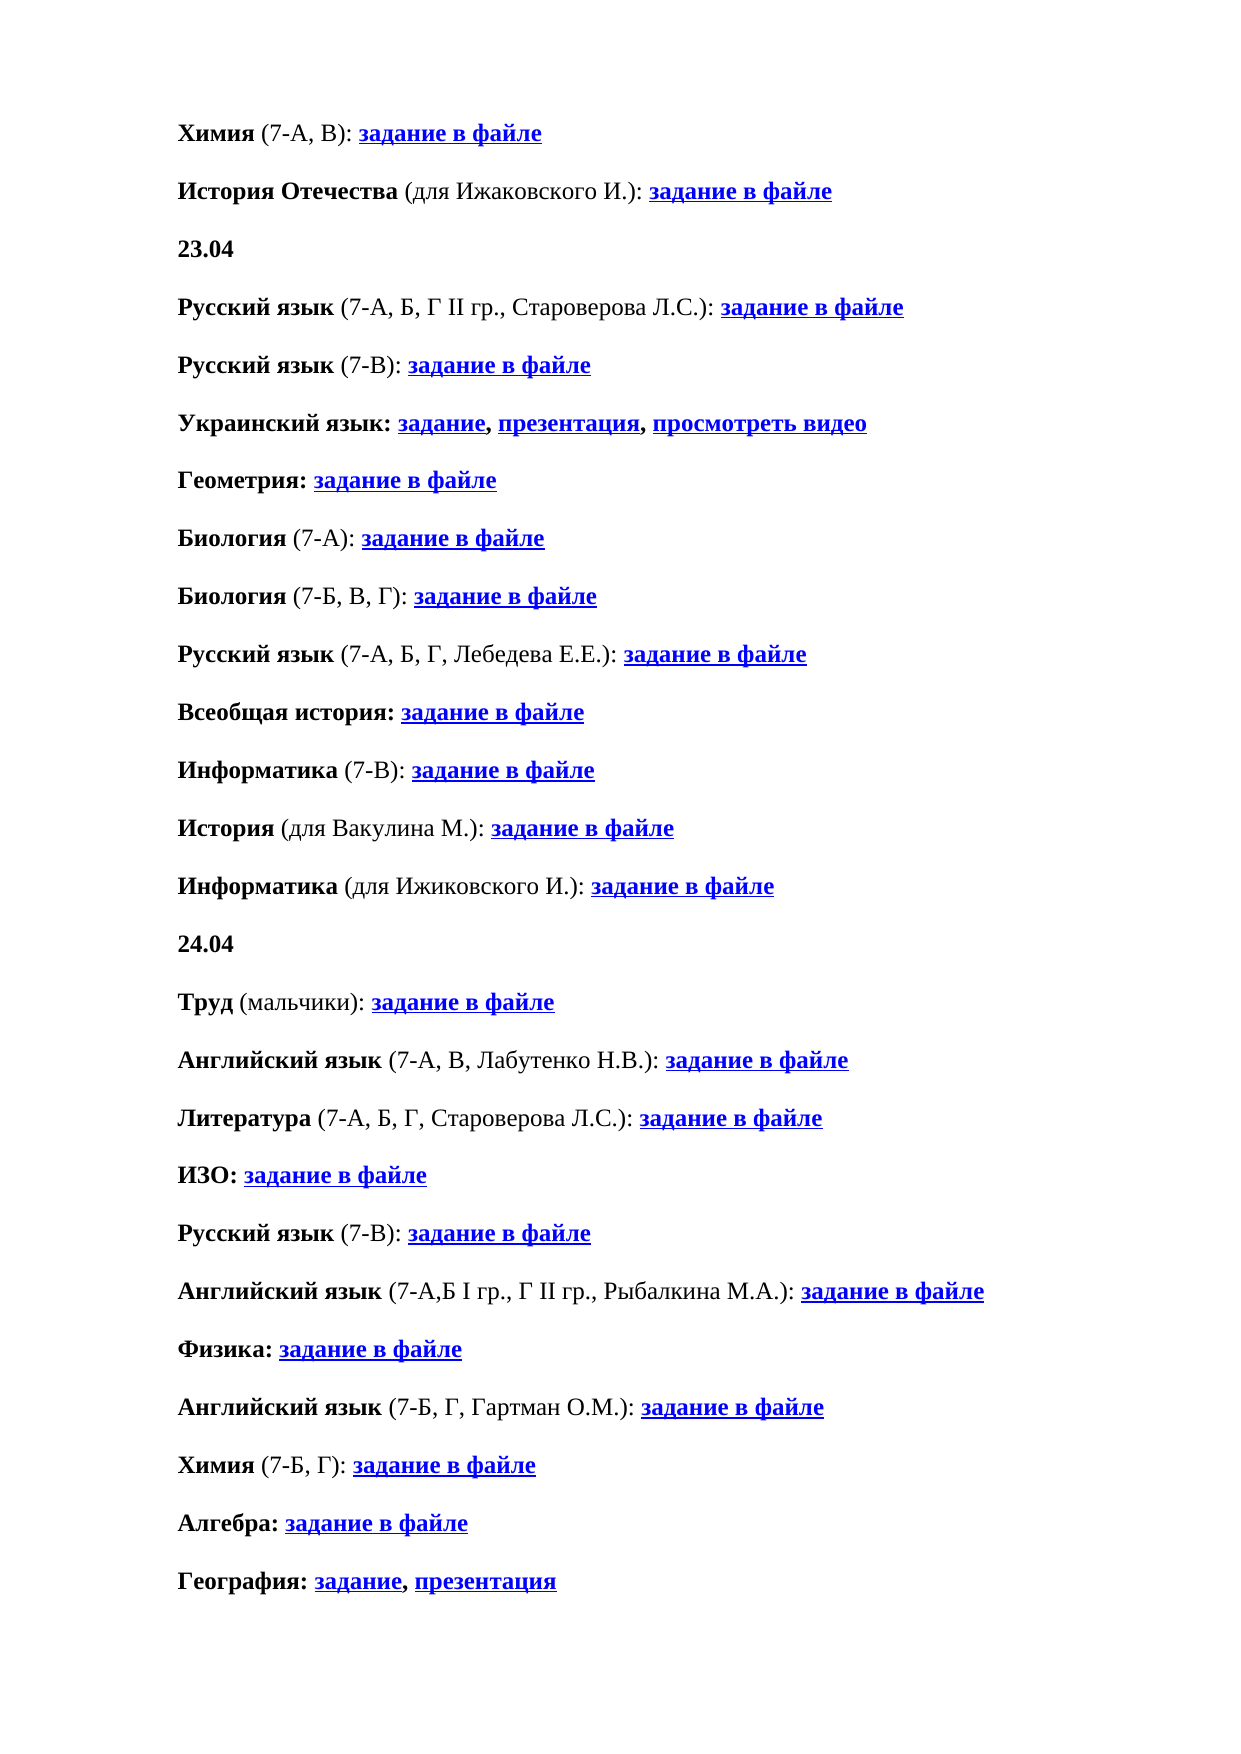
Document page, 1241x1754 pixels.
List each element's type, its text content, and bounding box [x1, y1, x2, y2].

text Химия (7-А, В): задание в файле [177, 118, 1152, 147]
text Биология (7-Б, В, Г): задание в файле [177, 581, 1152, 610]
text Информатика (7-В): задание в файле [177, 755, 1152, 784]
text История (для Вакулина М.): задание в файле [177, 813, 1152, 842]
text Русский язык (7-В): задание в файле [177, 1218, 1152, 1247]
text Алгебра: задание в файле [177, 1508, 1152, 1537]
text Труд (мальчики): задание в файле [177, 987, 1152, 1016]
text ИЗО: задание в файле [177, 1161, 1152, 1189]
text История Отечества (для Ижаковского И.): задание в файле [177, 176, 1152, 205]
text Информатика (для Ижиковского И.): задание в файле [177, 871, 1152, 900]
text Геометрия: задание в файле [177, 466, 1152, 494]
text Русский язык (7-А, Б, Г, Лебедева Е.Е.): задание в файле [177, 639, 1152, 668]
text Русский язык (7-А, Б, Г II гр., Староверова Л.С.): задание в файле [177, 292, 1152, 321]
text География: задание, презентация [177, 1566, 1152, 1595]
text Химия (7-Б, Г): задание в файле [177, 1450, 1152, 1479]
text Физика: задание в файле [177, 1334, 1152, 1363]
text Английский язык (7-А,Б I гр., Г II гр., Рыбалкина М.А.): задание в файле [177, 1276, 1152, 1305]
text Русский язык (7-В): задание в файле [177, 350, 1152, 378]
text 23.04 [177, 234, 1152, 263]
text Английский язык (7-А, В, Лабутенко Н.В.): задание в файле [177, 1045, 1152, 1073]
text Украинский язык: задание, презентация, просмотреть видео [177, 408, 1152, 436]
text 24.04 [177, 929, 1152, 958]
text Биология (7-А): задание в файле [177, 523, 1152, 552]
text Английский язык (7-Б, Г, Гартман О.М.): задание в файле [177, 1392, 1152, 1421]
text Литература (7-А, Б, Г, Староверова Л.С.): задание в файле [177, 1103, 1152, 1131]
text Всеобщая история: задание в файле [177, 697, 1152, 726]
